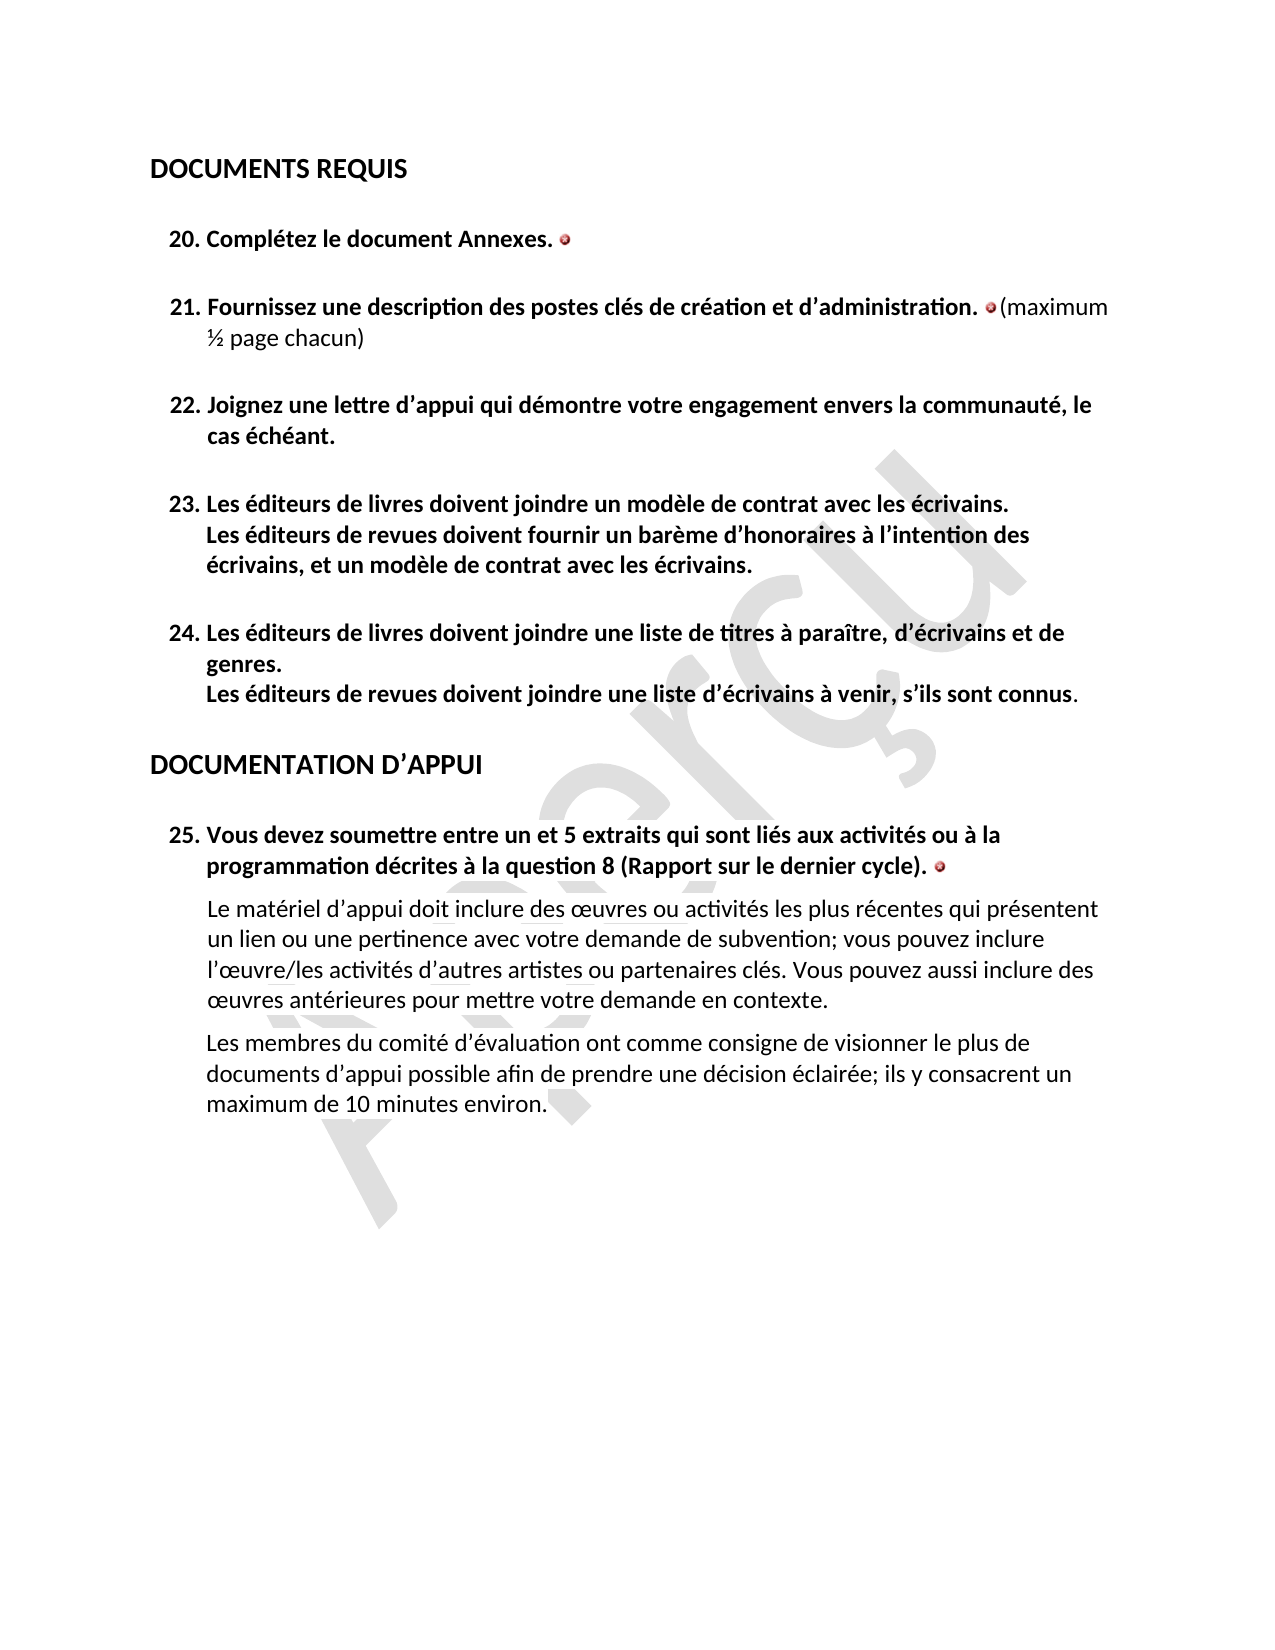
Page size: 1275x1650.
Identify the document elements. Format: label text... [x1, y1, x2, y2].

subtitle DOCUMENTS REQUIS [150, 150, 1125, 186]
list Le matériel d’appui doit inclure des œuvres ou activités les plus récentes qui présentent un lien ou une pertinence avec votre demande de subvention; vous pouvez inclure l’œuvre/les activités d’autres artistes ou partenaires clés. Vous pouvez aussi inclure des œuvres antérieures pour mettre votre demande en contexte. [207, 893, 1125, 1015]
list Fournissez une description des postes clés de création et d’administration.(maximum ½ page chacun) [169, 291, 1125, 352]
list Les éditeurs de livres doivent joindre une liste de titres à paraître, d’écrivains et de genres. [169, 617, 1125, 678]
list Les éditeurs de revues doivent fournir un barème d’honoraires à l’intention des écrivains, et un modèle de contrat avec les écrivains. [206, 519, 1125, 580]
picture [979, 299, 1000, 316]
picture [928, 858, 949, 875]
list Vous devez soumettre entre un et 5 extraits qui sont liés aux activités ou à la programmation décrites à la question 8 (Rapport sur le dernier cycle). [169, 819, 1125, 881]
list Joignez une lettre d’appui qui démontre votre engagement envers la communauté, le cas échéant. [169, 390, 1125, 451]
list Les éditeurs de livres doivent joindre un modèle de contrat avec les écrivains. [169, 488, 1125, 519]
picture [553, 231, 574, 248]
list Complétez le document Annexes. [169, 223, 1125, 254]
subtitle DOCUMENTATION D’APPUI [150, 746, 1125, 782]
list Les éditeurs de revues doivent joindre une liste d’écrivains à venir, s’ils sont connus. [206, 678, 1125, 709]
text Les membres du comité d’évaluation ont comme consigne de visionner le plus de documents d’appui possible afin de prendre une décision éclairée; ils y consacrent un maximum de 10 minutes environ. [548, 1028, 1125, 1119]
